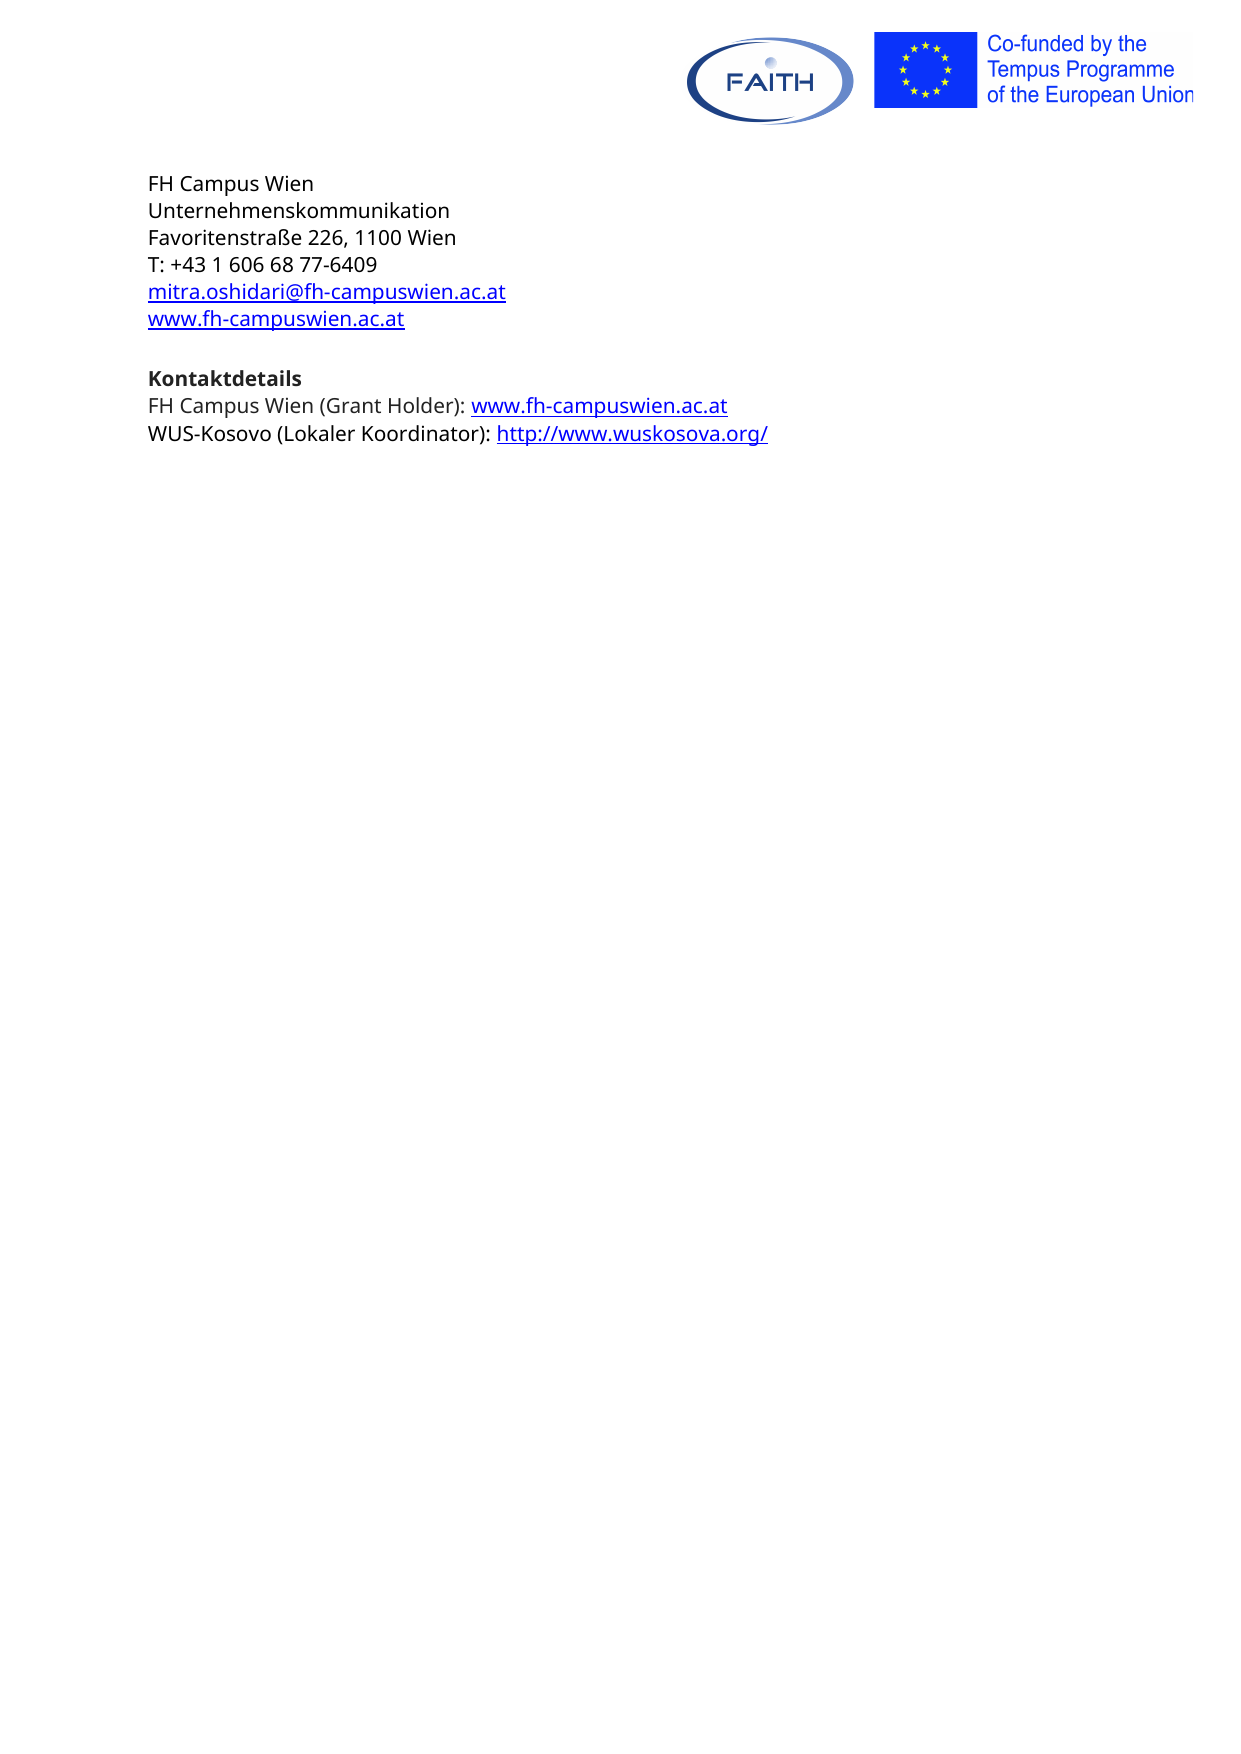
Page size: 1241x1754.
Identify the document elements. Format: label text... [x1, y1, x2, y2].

text FH Campus Wien [148, 169, 1107, 196]
picture [874, 32, 1194, 108]
text T: +43 1 606 68 77-6409 [148, 251, 1107, 278]
text Favoritenstraße 226, 1100 Wien [148, 223, 1107, 251]
text Unternehmenskommunikation [148, 196, 1107, 223]
text mitra.oshidari@fh-campuswien.ac.at [148, 278, 1107, 305]
text Kontaktdetails [148, 365, 1107, 392]
picture [675, 32, 859, 130]
text www.fh-campuswien.ac.at [148, 305, 1107, 332]
text WUS-Kosovo (Lokaler Koordinator): http://www.wuskosova.org/ [148, 419, 1107, 446]
text FH Campus Wien (Grant Holder): www.fh-campuswien.ac.at [148, 392, 1107, 419]
